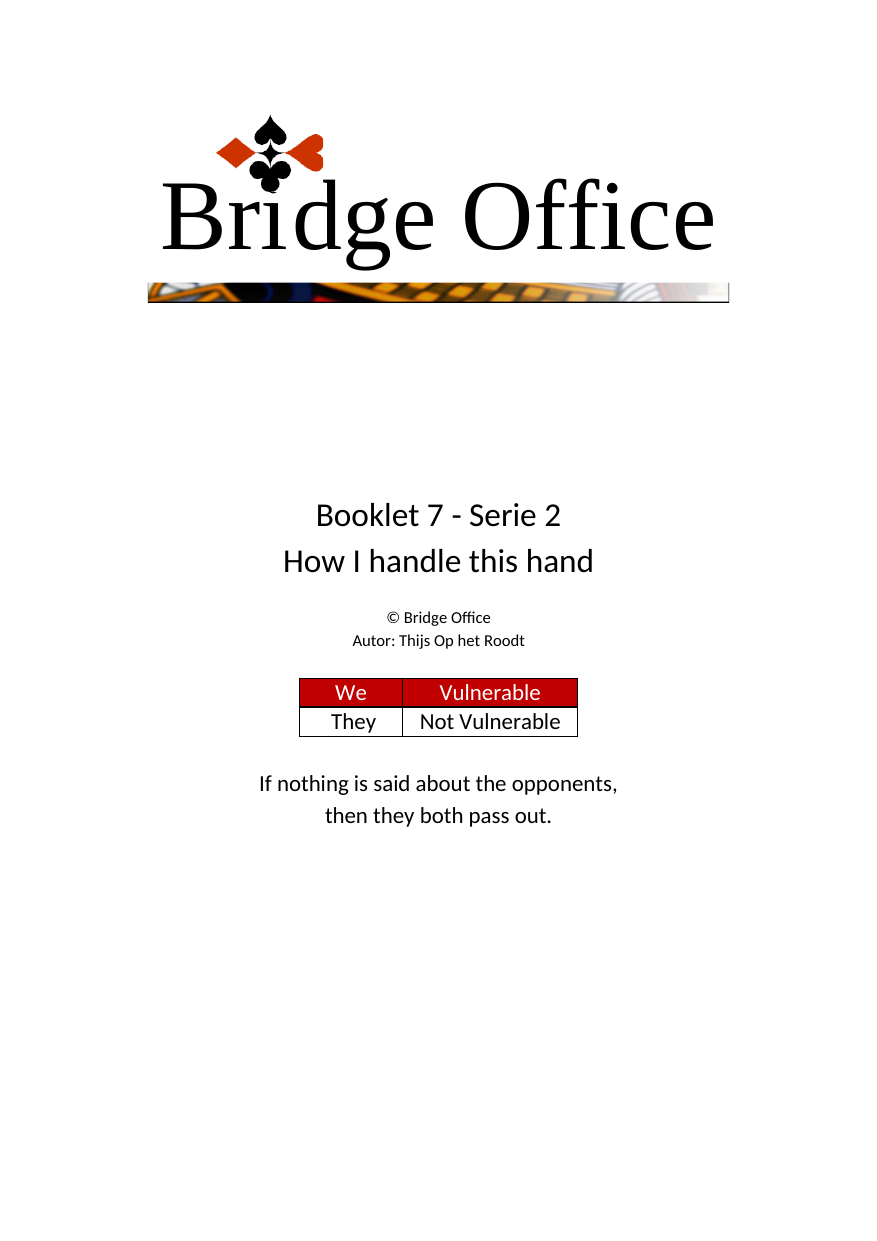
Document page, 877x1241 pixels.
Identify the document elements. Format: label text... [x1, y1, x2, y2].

picture [147, 283, 730, 303]
text Autor: Thijs Op het Roodt [148, 631, 729, 651]
text then they both pass out. [148, 801, 729, 829]
text If nothing is said about the opponents, [148, 769, 729, 797]
table_cell They [300, 708, 402, 736]
table_header We [300, 679, 402, 706]
text Booklet 7 - Serie 2 How I handle this hand © Bridge Office [148, 447, 729, 628]
table_cell Not Vulnerable [403, 708, 577, 736]
table_header Vulnerable [403, 679, 577, 706]
